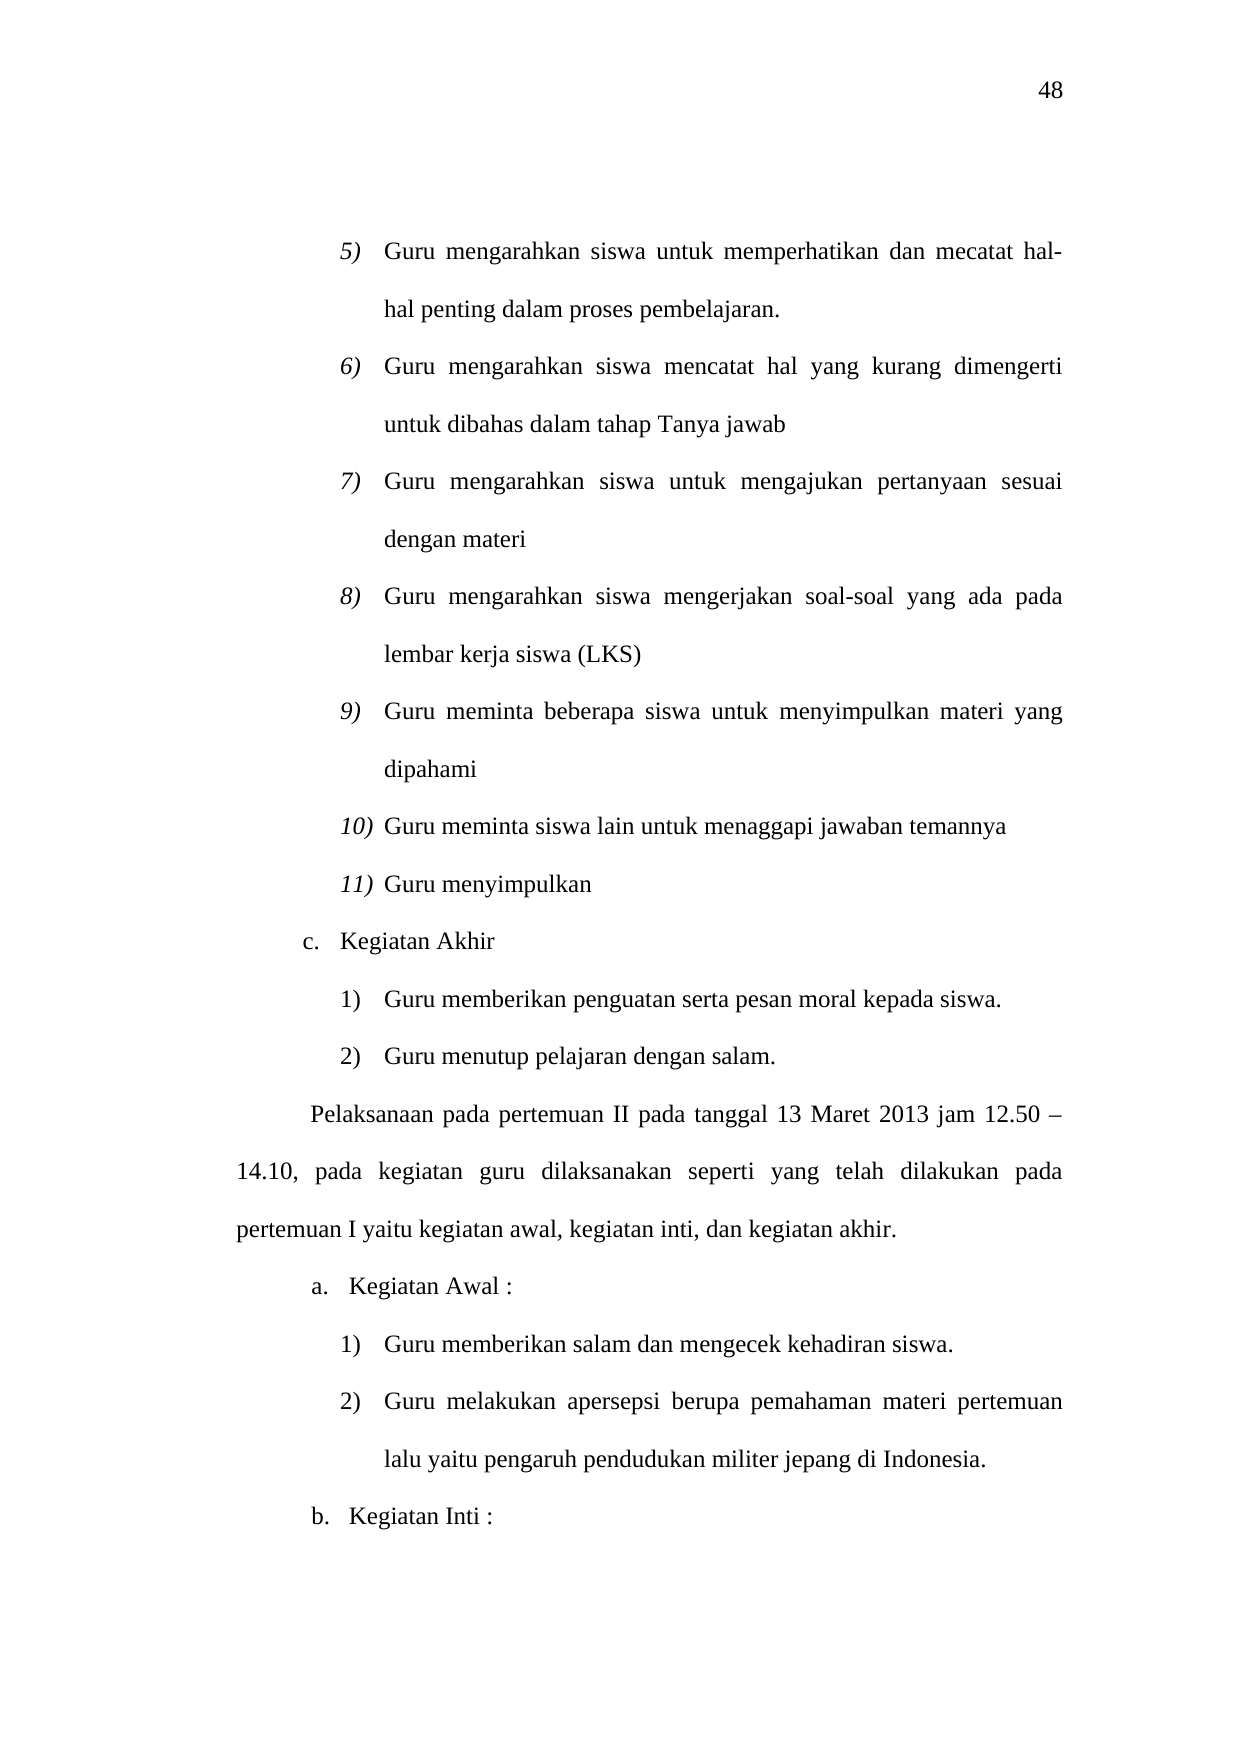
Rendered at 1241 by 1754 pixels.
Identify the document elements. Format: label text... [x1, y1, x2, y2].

list Guru mengarahkan siswa mengerjakan soal-soal yang ada pada lembar kerja siswa (LKS) [340, 581, 1063, 667]
list Guru memberikan penguatan serta pesan moral kepada siswa. [340, 984, 1063, 1012]
list Guru mengarahkan siswa mencatat hal yang kurang dimengerti untuk dibahas dalam tahap Tanya jawab [340, 351, 1063, 437]
list Guru melakukan apersepsi berupa pemahaman materi pertemuan lalu yaitu pengaruh pendudukan militer jepang di Indonesia. [340, 1386, 1063, 1472]
list Guru menutup pelajaran dengan salam. [340, 1041, 1063, 1070]
text Pelaksanaan pada pertemuan II pada tanggal 13 Maret 2013 jam 12.50 – 14.10, pada kegiatan guru dilaksanakan seperti yang telah dilakukan pada pertemuan I yaitu kegiatan awal, kegiatan inti, dan kegiatan akhir. [236, 1099, 1063, 1242]
list Kegiatan Inti : [311, 1501, 1063, 1530]
list Guru meminta beberapa siswa untuk menyimpulkan materi yang dipahami [340, 696, 1063, 782]
list Kegiatan Awal : [311, 1271, 1063, 1300]
list Guru mengarahkan siswa untuk mengajukan pertanyaan sesuai dengan materi [340, 466, 1063, 552]
list Guru menyimpulkan [340, 869, 1063, 897]
list Guru meminta siswa lain untuk menaggapi jawaban temannya [340, 811, 1063, 840]
list Guru memberikan salam dan mengecek kehadiran siswa. [340, 1329, 1063, 1357]
list Guru mengarahkan siswa untuk memperhatikan dan mecatat hal-hal penting dalam proses pembelajaran. [340, 236, 1063, 322]
text c. Kegiatan Akhir [302, 926, 1063, 955]
